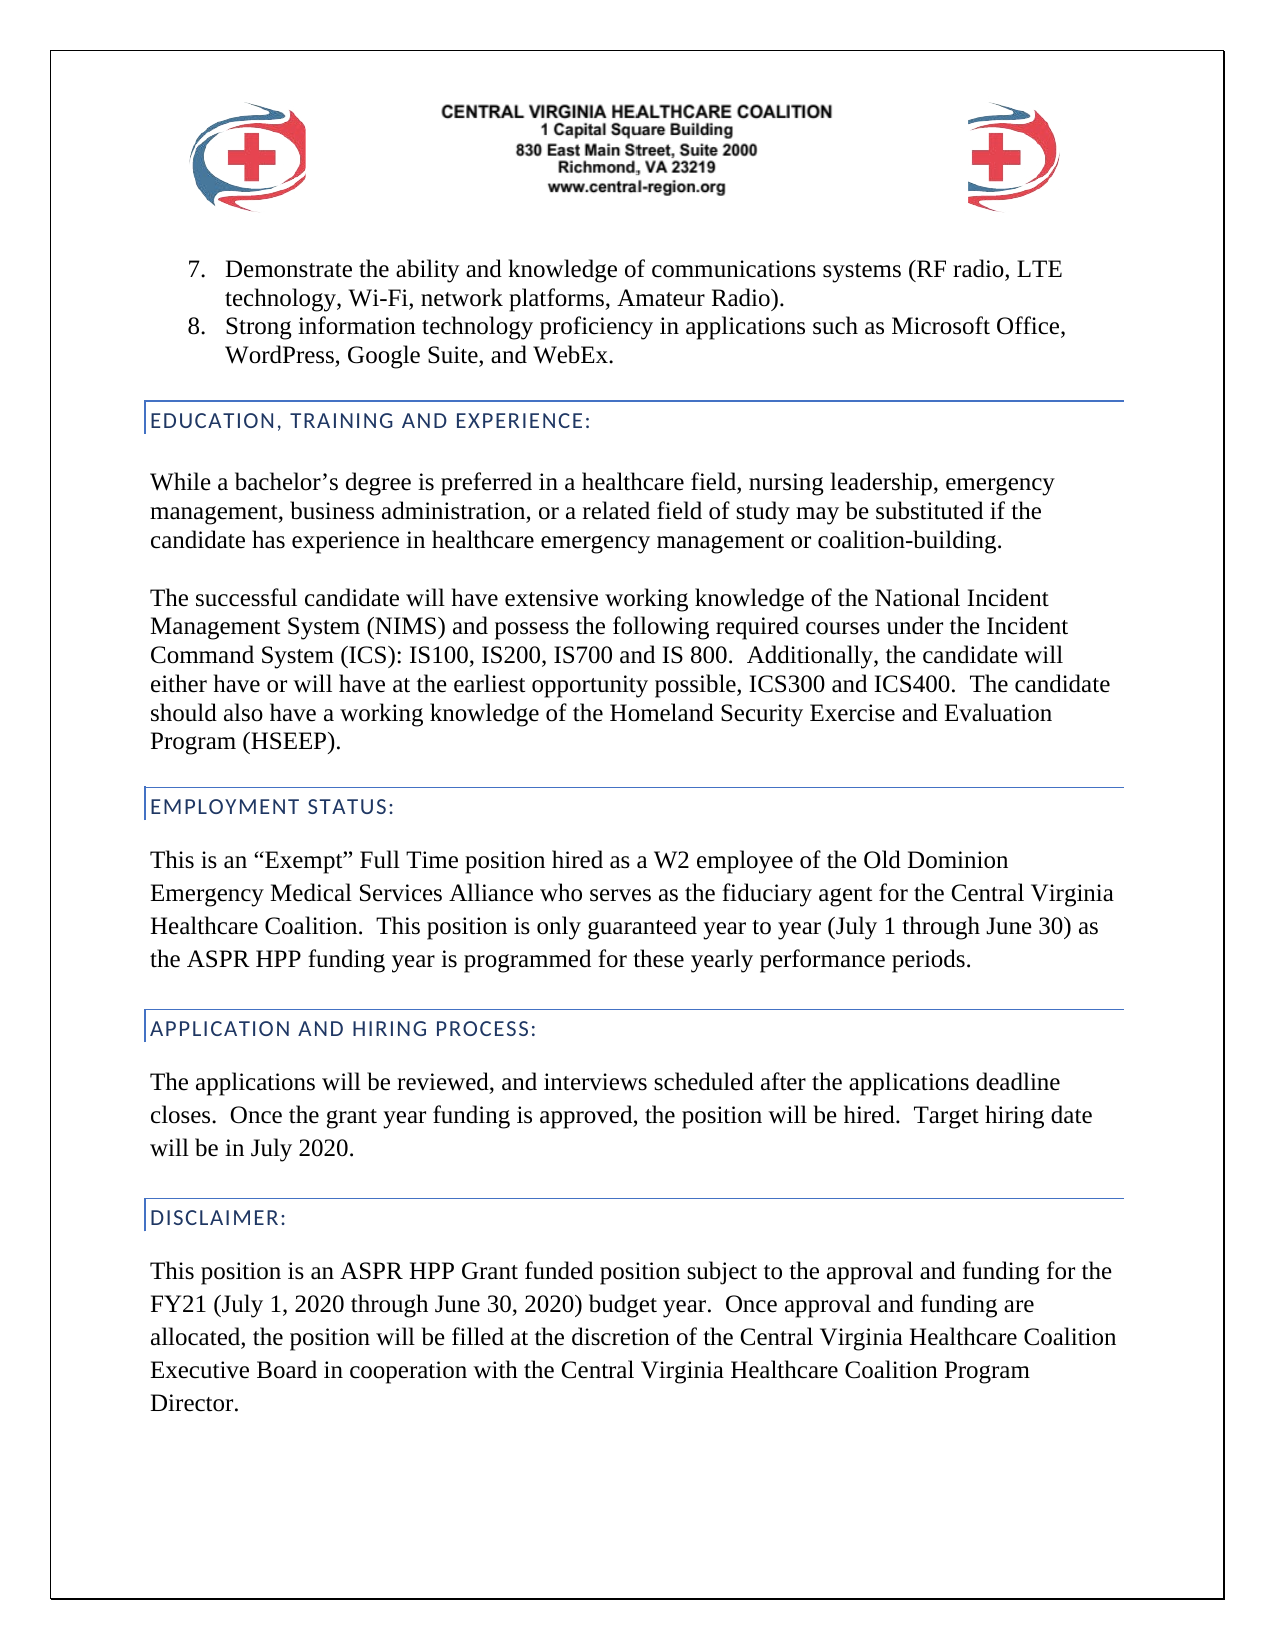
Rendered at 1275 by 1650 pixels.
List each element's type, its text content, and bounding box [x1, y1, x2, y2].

text This is an “Exempt” Full Time position hired as a W2 employee of the Old Dominion Emergency Medical Services Alliance who serves as the fiduciary agent for the Central Virginia Healthcare Coalition. This position is only guaranteed year to year (July 1 through June 30) as the ASPR HPP funding year is programmed for these yearly performance periods. [150, 845, 1124, 973]
text The applications will be reviewed, and interviews scheduled after the applications deadline closes. Once the grant year funding is approved, the position will be hired. Target hiring date will be in July 2020. [150, 1067, 1124, 1162]
list Demonstrate the ability and knowledge of communications systems (RF radio, LTE technology, Wi-Fi, network platforms, Amateur Radio). [187, 254, 1124, 311]
subtitle Education, Training and Experience: [146, 402, 1124, 434]
text While a bachelor’s degree is preferred in a healthcare field, nursing leadership, emergency management, business administration, or a related field of study may be substituted if the candidate has experience in healthcare emergency management or coalition-building. [150, 467, 1124, 553]
subtitle Application and Hiring Process: [146, 1010, 1124, 1042]
subtitle Employment Status: [146, 788, 1124, 820]
text This position is an ASPR HPP Grant funded position subject to the approval and funding for the FY21 (July 1, 2020 through June 30, 2020) budget year. Once approval and funding are allocated, the position will be filled at the discretion of the Central Virginia Healthcare Coalition Executive Board in cooperation with the Central Virginia Healthcare Coalition Program Director. [150, 1256, 1124, 1417]
list Strong information technology proficiency in applications such as Microsoft Office, WordPress, Google Suite, and WebEx. [187, 311, 1124, 369]
subtitle Disclaimer: [146, 1199, 1124, 1231]
text The successful candidate will have extensive working knowledge of the National Incident Management System (NIMS) and possess the following required courses under the Incident Command System (ICS): IS100, IS200, IS700 and IS 800. Additionally, the candidate will either have or will have at the earliest opportunity possible, ICS300 and ICS400. The candidate should also have a working knowledge of the Homeland Security Exercise and Evaluation Program (HSEEP). [150, 583, 1124, 755]
picture [185, 88, 327, 223]
picture [929, 88, 1072, 223]
